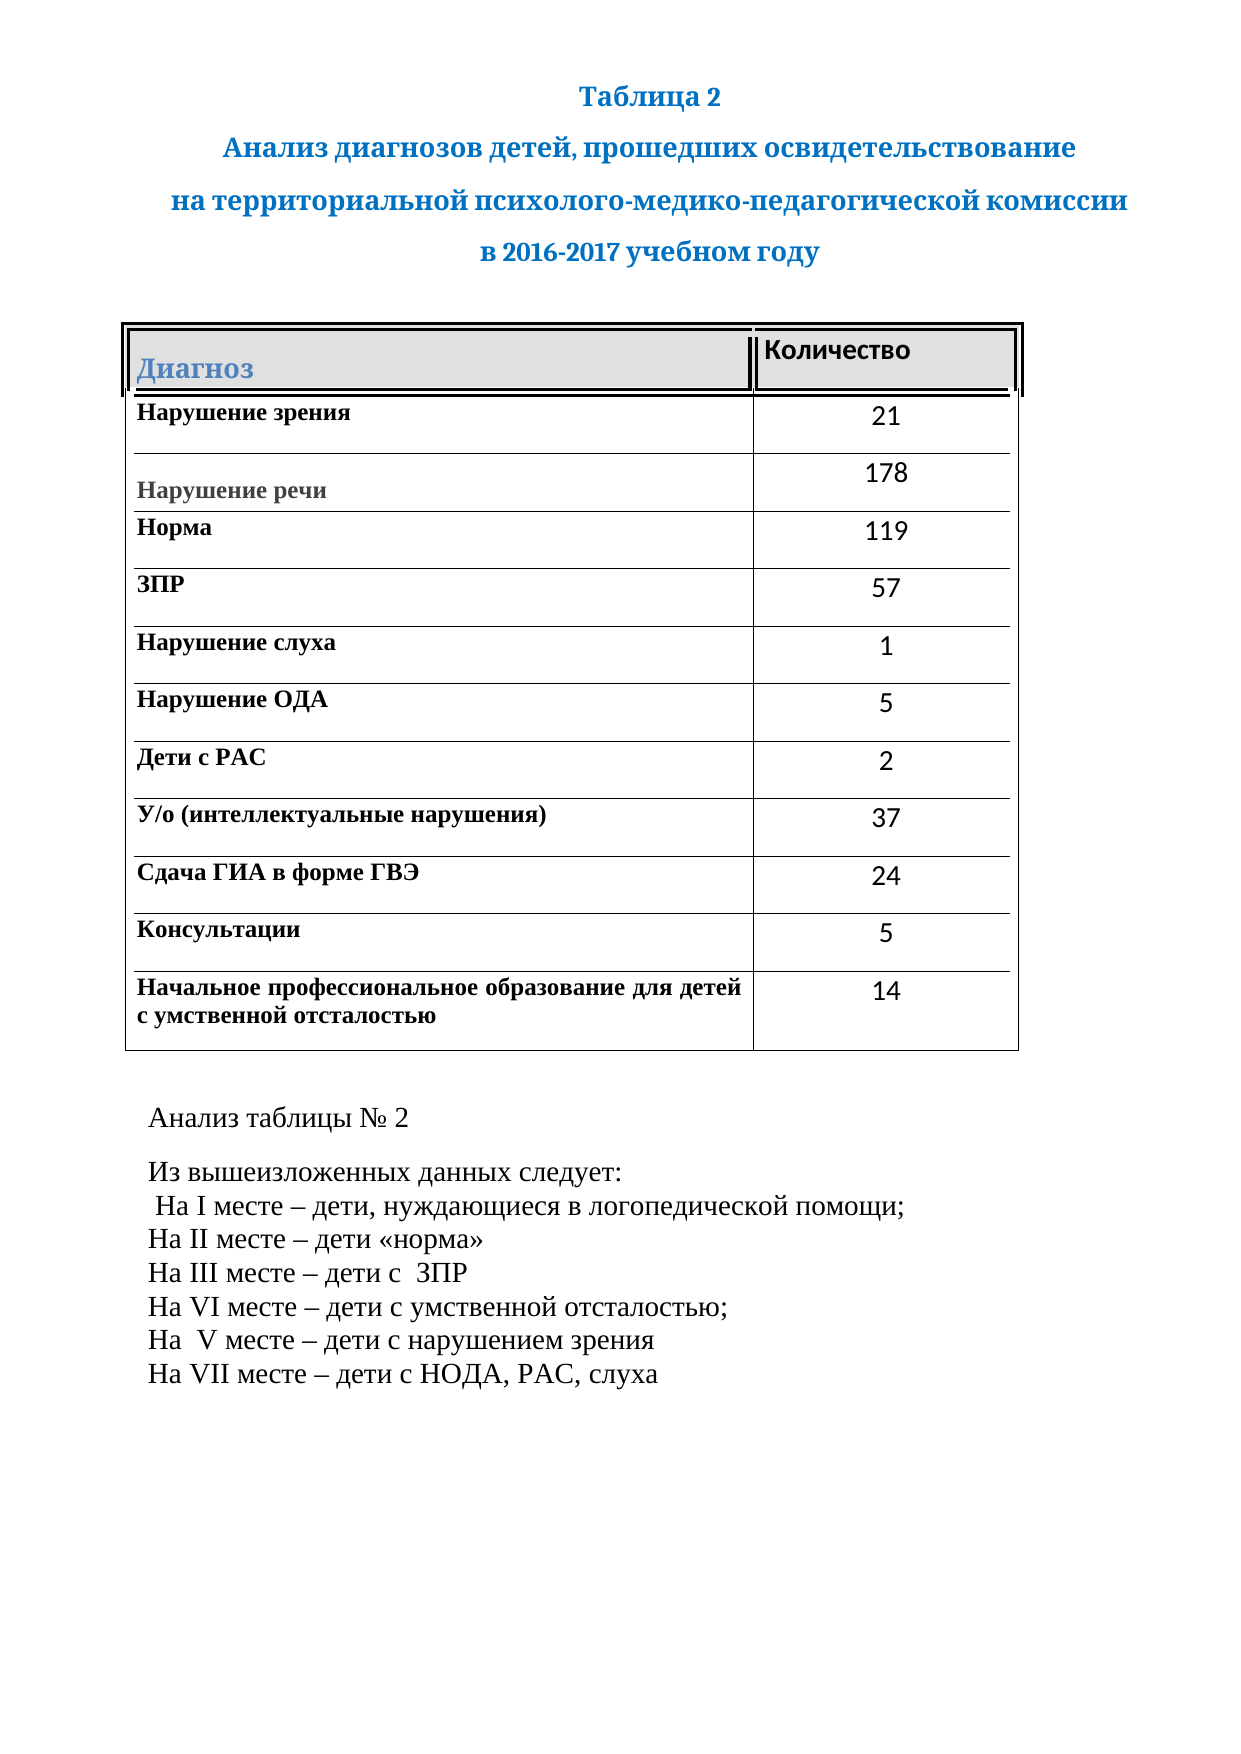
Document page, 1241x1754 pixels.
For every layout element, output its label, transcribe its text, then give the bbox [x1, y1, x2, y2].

text На V месте – дети с нарушением зрения [148, 1322, 1152, 1356]
table_cell Норма [126, 511, 753, 568]
table_cell 5 [754, 913, 1018, 971]
table_cell 5 [754, 683, 1018, 741]
text На VII месте – дети с НОДА, РАС, слуха [148, 1356, 1152, 1389]
text На II месте – дети «норма» [148, 1222, 1152, 1255]
table_cell 1 [754, 626, 1018, 683]
text На III месте – дети с ЗПР [148, 1255, 1152, 1289]
table_cell 14 [754, 971, 1018, 1050]
table_cell 57 [754, 568, 1018, 626]
text На VI месте – дети с умственной отсталостью; [148, 1289, 1152, 1322]
text Из вышеизложенных данных следует: [148, 1154, 1152, 1188]
table_cell 24 [754, 856, 1018, 913]
table_cell Сдача ГИА в форме ГВЭ [126, 856, 753, 913]
table_cell 178 [754, 453, 1018, 511]
table_cell ЗПР [126, 568, 753, 626]
table_cell 37 [754, 798, 1018, 856]
table_cell Нарушение речи [126, 453, 753, 511]
table_header Диагноз [125, 325, 753, 387]
text Анализ таблицы № 2 [148, 1100, 1152, 1134]
table_cell 2 [754, 741, 1018, 798]
table_header Количество [753, 325, 1019, 387]
table_cell Дети с РАС [126, 741, 753, 798]
subtitle в 2016-2017 учебном году [148, 237, 1152, 269]
table_cell Начальное профессиональное образование для детей с умственной отсталостью [126, 971, 753, 1050]
table_cell Нарушение ОДА [126, 683, 753, 741]
table_cell Нарушение зрения [126, 388, 753, 453]
table_cell Нарушение слуха [126, 626, 753, 683]
table_cell 21 [754, 388, 1018, 453]
subtitle Анализ диагнозов детей, прошедших освидетельствование [148, 133, 1152, 165]
subtitle Таблица 2 [148, 82, 1152, 113]
text На I месте – дети, нуждающиеся в логопедической помощи; [148, 1188, 1152, 1222]
table_cell Консультации [126, 913, 753, 971]
table_cell 119 [754, 511, 1018, 568]
table_cell У/о (интеллектуальные нарушения) [126, 798, 753, 856]
subtitle на территориальной психолого-медико-педагогической комиссии [148, 186, 1152, 217]
